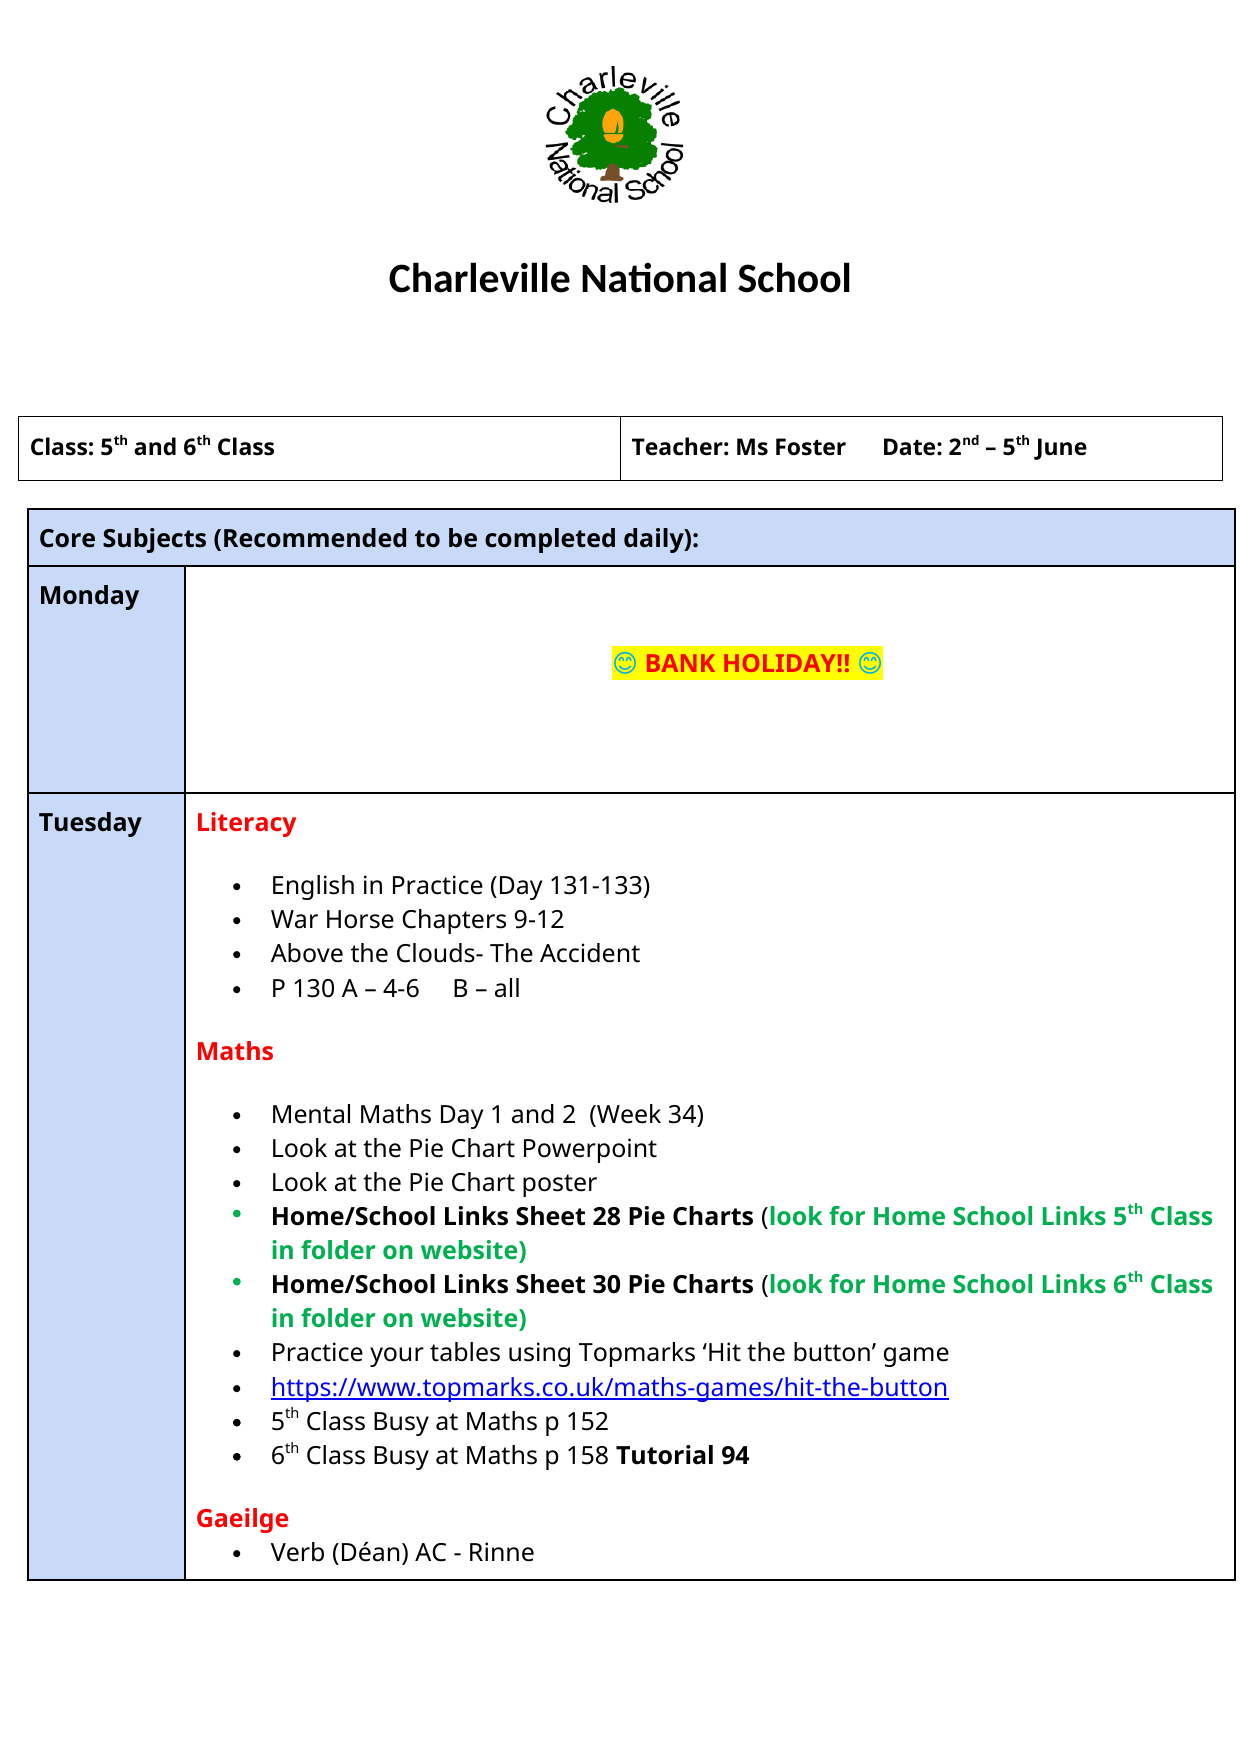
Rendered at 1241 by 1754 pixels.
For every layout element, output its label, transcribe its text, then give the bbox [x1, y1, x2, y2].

table_header Class: 5th and 6th Class [19, 417, 620, 479]
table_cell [186, 794, 1234, 1579]
table_cell 😊 BANK HOLIDAY!! 😊 [186, 567, 1234, 792]
table_cell Tuesday [29, 794, 184, 1579]
text Charleville [29, 252, 1211, 302]
table_cell Monday [29, 567, 184, 792]
table_header Teacher: Ms Foster Date: 2nd – 5th June [621, 417, 1222, 479]
table_header Core Subjects (Recommended to be completed daily): [29, 510, 1234, 565]
